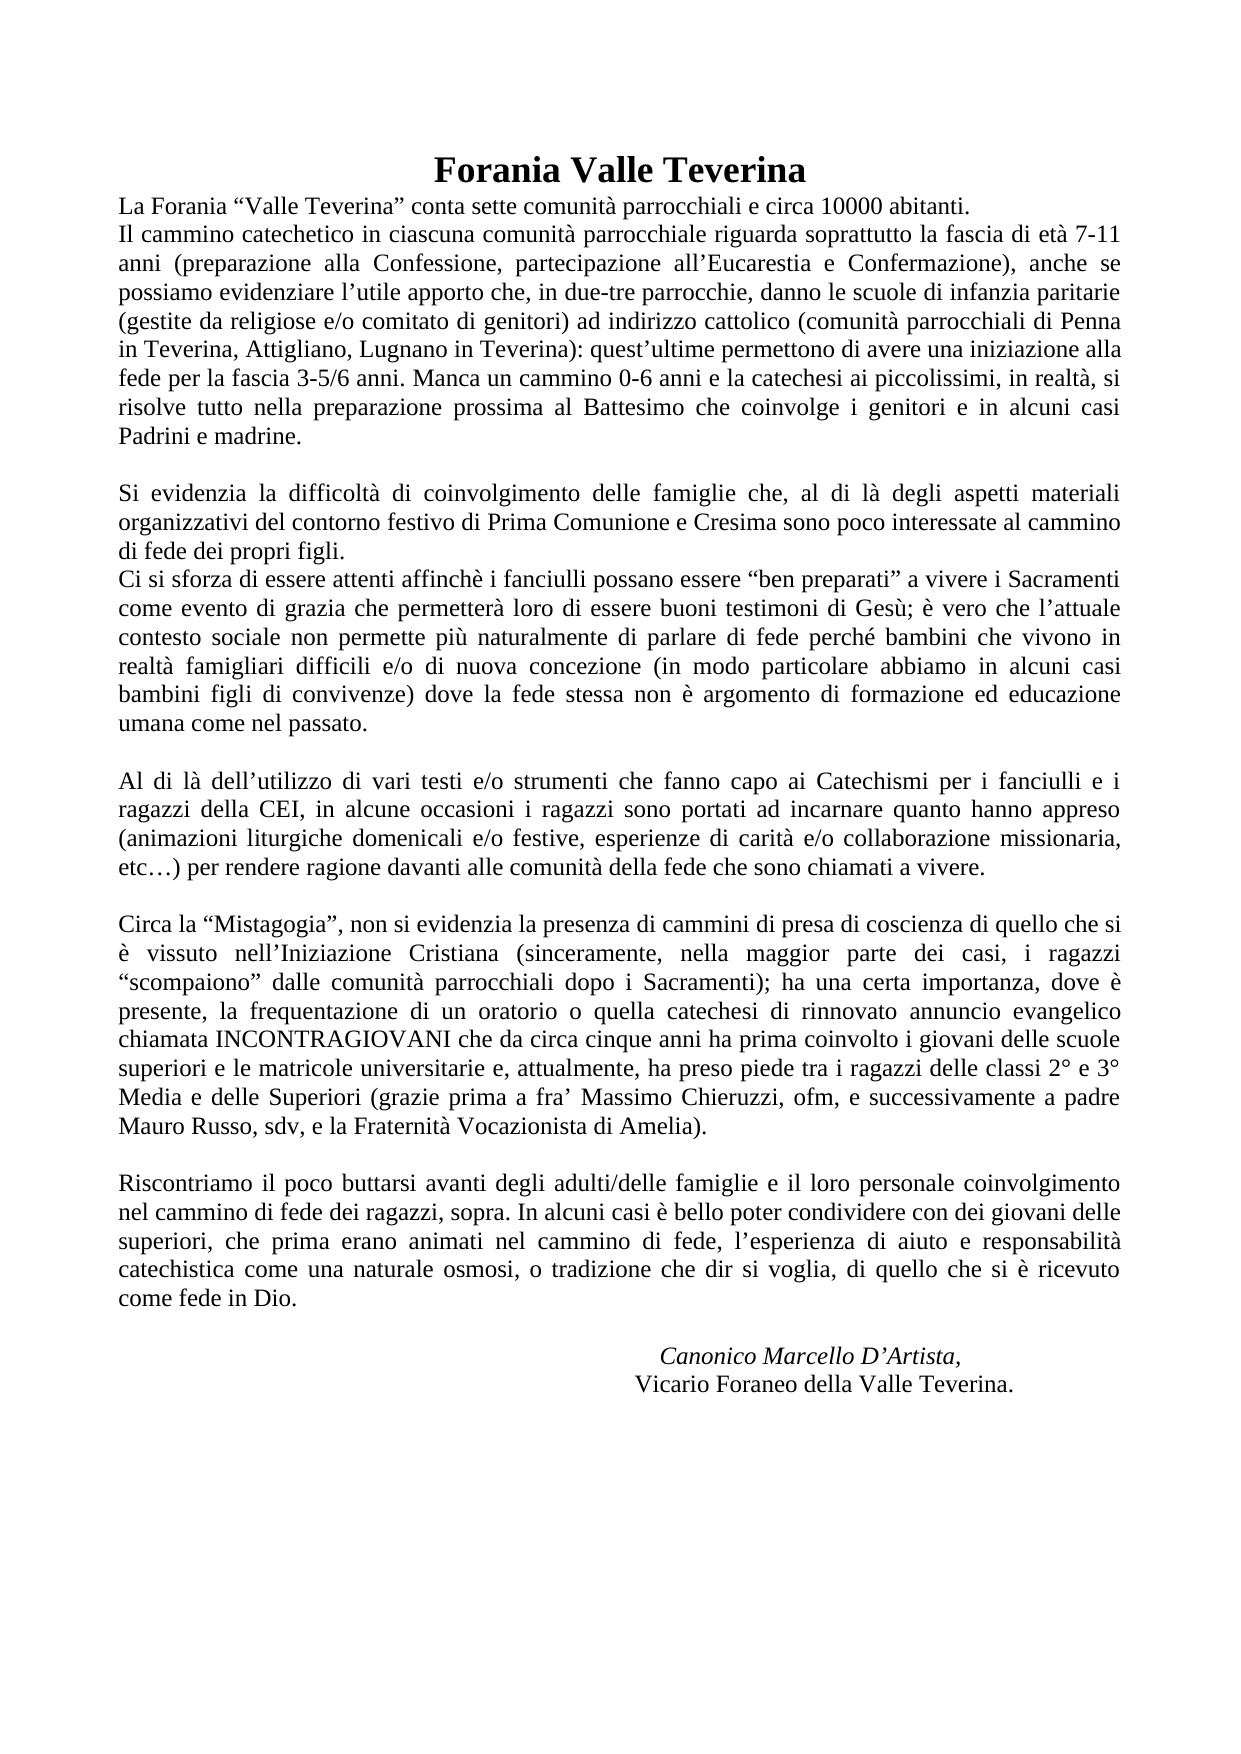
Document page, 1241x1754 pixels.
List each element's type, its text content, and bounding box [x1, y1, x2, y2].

text Riscontriamo il poco buttarsi avanti degli adulti/delle famiglie e il loro personale coinvolgimento nel cammino di fede dei ragazzi, sopra. In alcuni casi è bello poter condividere con dei giovani delle superiori, che prima erano animati nel cammino di fede, l’esperienza di aiuto e responsabilità catechistica come una naturale osmosi, o tradizione che dir si voglia, di quello che si è ricevuto come fede in Dio. [118, 1168, 1122, 1312]
text Forania Valle Teverina [118, 148, 1122, 191]
text Vicario Foraneo della Valle Teverina. [561, 1369, 1122, 1398]
text Ci si sforza di essere attenti affinchè i fanciulli possano essere “ben preparati” a vivere i Sacramenti come evento di grazia che permetterà loro di essere buoni testimoni di Gesù; è vero che l’attuale contesto sociale non permette più naturalmente di parlare di fede perché bambini che vivono in realtà famigliari difficili e/o di nuova concezione (in modo particolare abbiamo in alcuni casi bambini figli di convivenze) dove la fede stessa non è argomento di formazione ed educazione umana come nel passato. [118, 564, 1122, 737]
text Il cammino catechetico in ciascuna comunità parrocchiale riguarda soprattutto la fascia di età 7-11 anni (preparazione alla Confessione, partecipazione all’Eucarestia e Confermazione), anche se possiamo evidenziare l’utile apporto che, in due-tre parrocchie, danno le scuole di infanzia paritarie (gestite da religiose e/o comitato di genitori) ad indirizzo cattolico (comunità parrocchiali di Penna in Teverina, Attigliano, Lugnano in Teverina): quest’ultime permettono di avere una iniziazione alla fede per la fascia 3-5/6 anni. Manca un cammino 0-6 anni e la catechesi ai piccolissimi, in realtà, si risolve tutto nella preparazione prossima al Battesimo che coinvolge i genitori e in alcuni casi Padrini e madrine. [118, 219, 1122, 449]
text La Forania “Valle Teverina” conta sette comunità parrocchiali e circa 10000 abitanti. [118, 191, 1122, 219]
text Si evidenzia la difficoltà di coinvolgimento delle famiglie che, al di là degli aspetti materiali organizzativi del contorno festivo di Prima Comunione e Cresima sono poco interessate al cammino di fede dei propri figli. [118, 478, 1122, 564]
text Canonico Marcello D’Artista, [561, 1341, 1122, 1369]
text Al di là dell’utilizzo di vari testi e/o strumenti che fanno capo ai Catechismi per i fanciulli e i ragazzi della CEI, in alcune occasioni i ragazzi sono portati ad incarnare quanto hanno appreso (animazioni liturgiche domenicali e/o festive, esperienze di carità e/o collaborazione missionaria, etc…) per rendere ragione davanti alle comunità della fede che sono chiamati a vivere. [118, 766, 1122, 881]
text Circa la “Mistagogia”, non si evidenzia la presenza di cammini di presa di coscienza di quello che si è vissuto nell’Iniziazione Cristiana (sinceramente, nella maggior parte dei casi, i ragazzi “scompaiono” dalle comunità parrocchiali dopo i Sacramenti); ha una certa importanza, dove è presente, la frequentazione di un oratorio o quella catechesi di rinnovato annuncio evangelico chiamata INCONTRAGIOVANI che da circa cinque anni ha prima coinvolto i giovani delle scuole superiori e le matricole universitarie e, attualmente, ha preso piede tra i ragazzi delle classi 2° e 3° Media e delle Superiori (grazie prima a fra’ Massimo Chieruzzi, ofm, e successivamente a padre Mauro Russo, sdv, e la Fraternità Vocazionista di Amelia). [118, 909, 1122, 1139]
